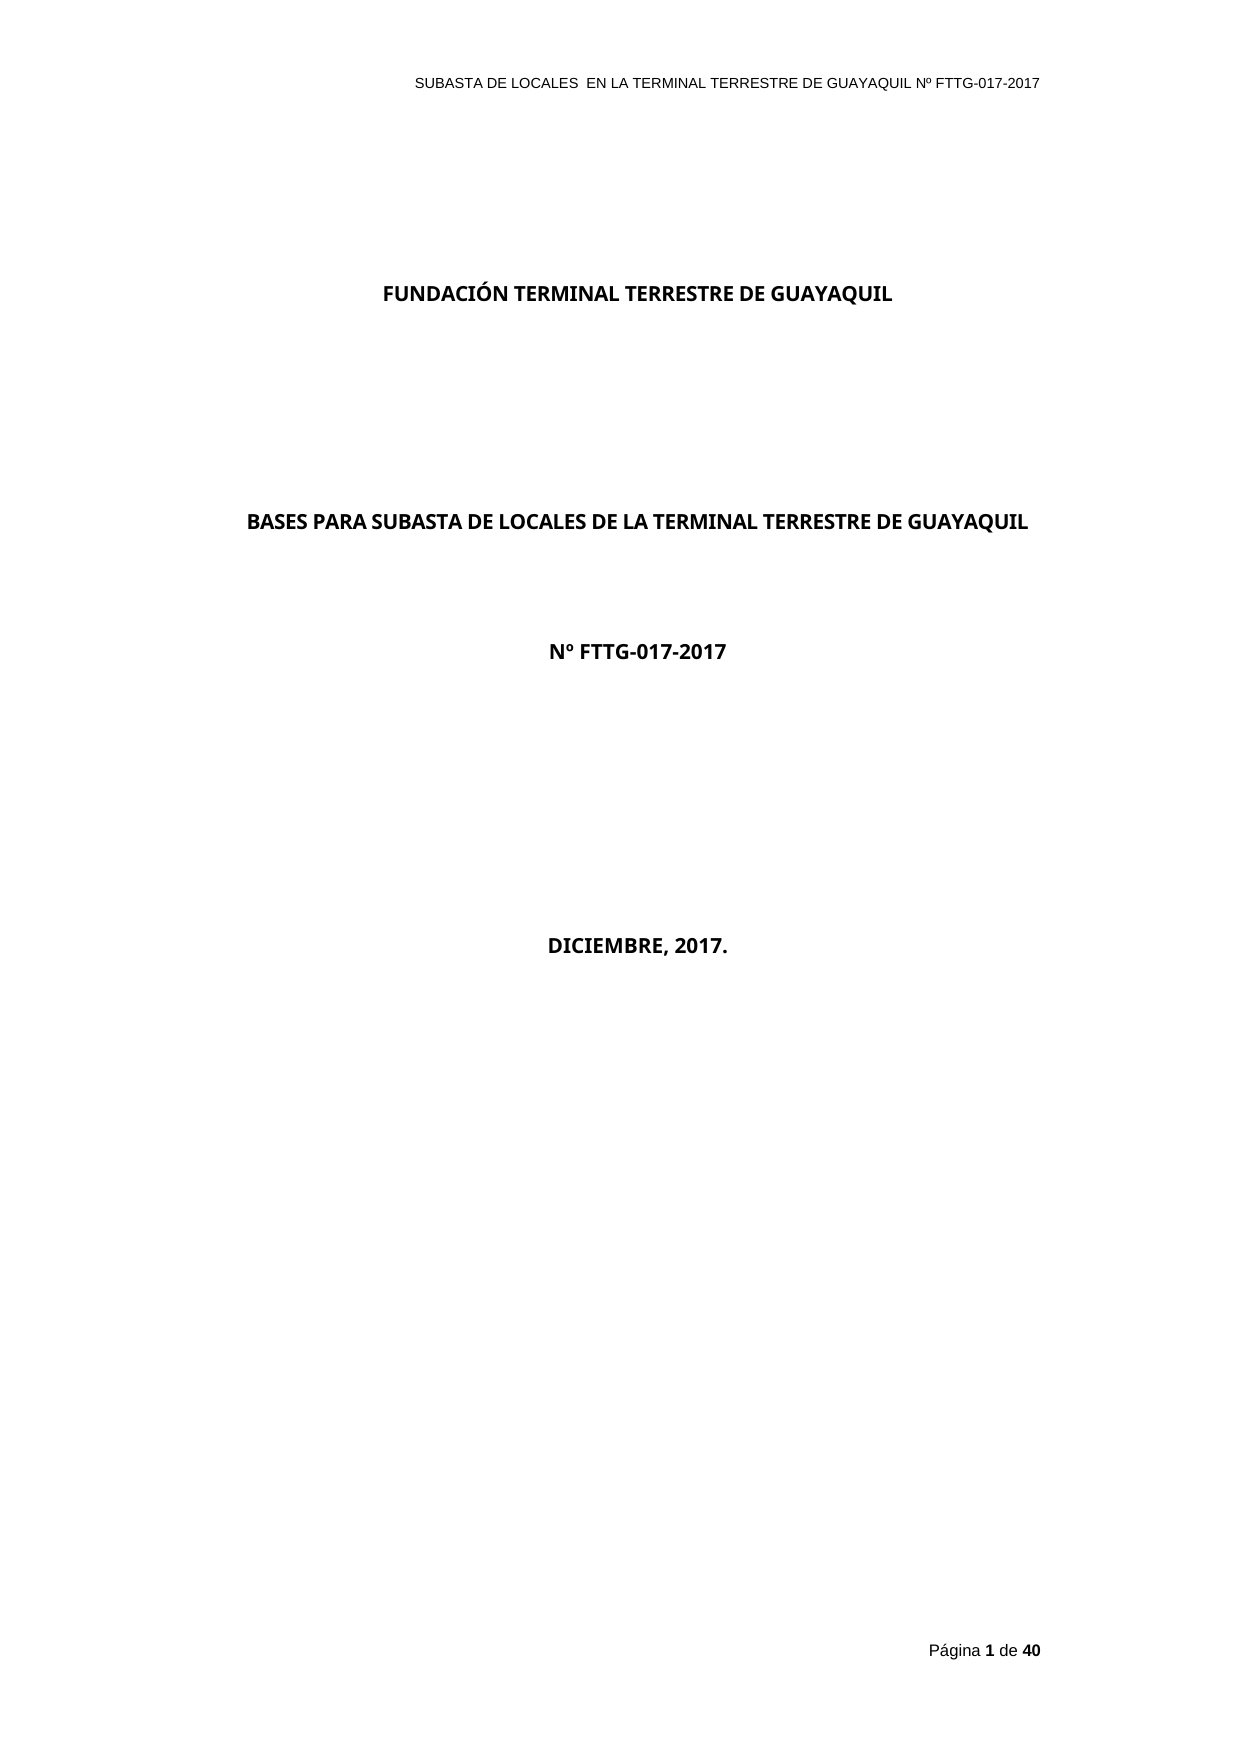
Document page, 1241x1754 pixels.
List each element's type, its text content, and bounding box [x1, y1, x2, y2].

text BASES PARA SUBASTA DE LOCALES DE LA TERMINAL TERRESTRE DE GUAYAQUIL [234, 507, 1041, 535]
text DICIEMBRE, 2017. [234, 931, 1041, 959]
text Nº FTTG-017-2017 [234, 637, 1041, 666]
text FUNDACIÓN TERMINAL TERRESTRE DE GUAYAQUIL [234, 279, 1041, 307]
